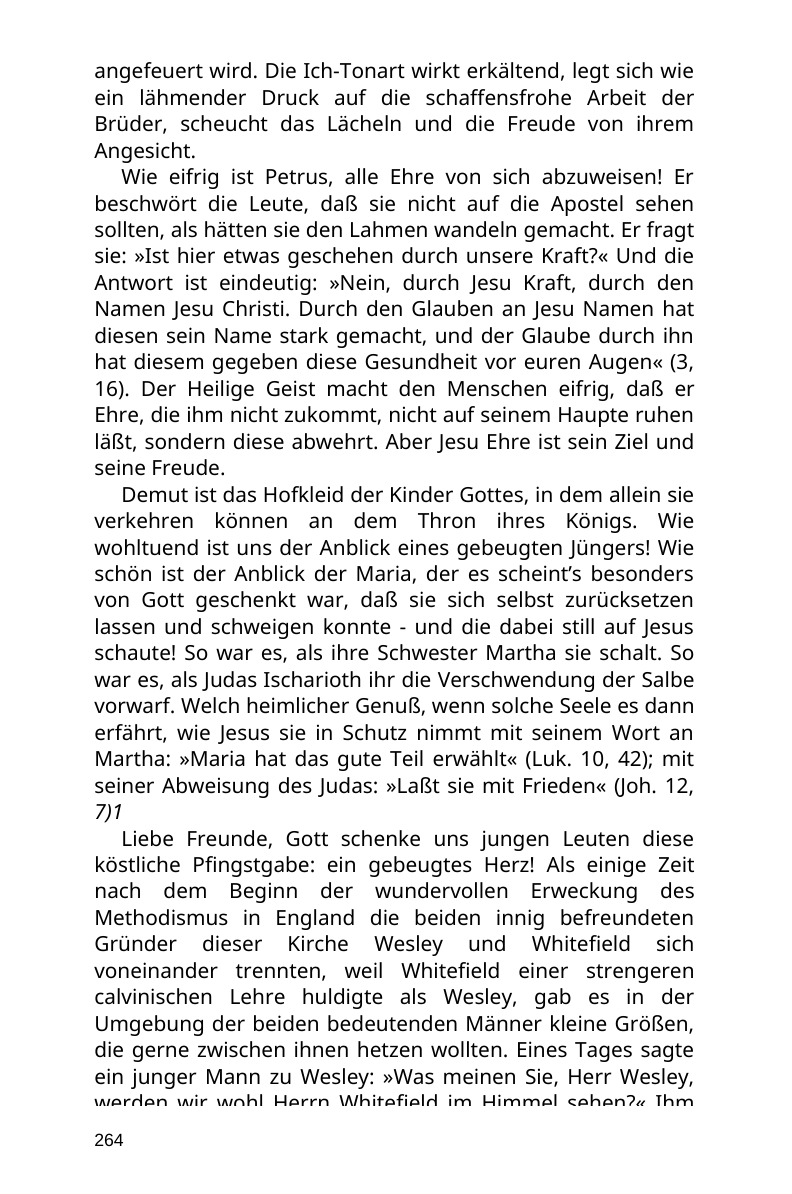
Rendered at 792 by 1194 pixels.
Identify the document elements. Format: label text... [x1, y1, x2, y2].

text 264 [94, 1132, 124, 1150]
text Wie eifrig ist Petrus, alle Ehre von sich abzuweisen! Er beschwört die Leute, daß sie nicht auf die Apostel sehen sollten, als hätten sie den Lahmen wandeln gemacht. Er fragt sie: »Ist hier etwas geschehen durch unsere Kraft?« Und die Antwort ist eindeutig: »Nein, durch Jesu Kraft, durch den Namen Jesu Christi. Durch den Glauben an Jesu Namen hat diesen sein Name stark gemacht, und der Glaube durch ihn hat diesem gegeben diese Gesundheit vor euren Augen« (3, 16). Der Heilige Geist macht den Menschen eifrig, daß er Ehre, die ihm nicht zukommt, nicht auf seinem Haupte ruhen läßt, sondern diese abwehrt. Aber Jesu Ehre ist sein Ziel und seine Freude. [94, 163, 695, 481]
text angefeuert wird. Die Ich-Tonart wirkt erkältend, legt sich wie ein lähmender Druck auf die schaffensfrohe Arbeit der Brüder, scheucht das Lächeln und die Freude von ihrem Angesicht. [94, 57, 695, 163]
text Liebe Freunde, Gott schenke uns jungen Leuten diese köstliche Pfingstgabe: ein gebeugtes Herz! Als einige Zeit nach dem Beginn der wundervollen Erweckung des Methodismus in England die beiden innig befreundeten Gründer dieser Kirche Wesley und Whitefield sich voneinander trennten, weil Whitefield einer strengeren calvinischen Lehre huldigte als Wesley, gab es in der Umgebung der beiden bedeutenden Männer kleine Größen, die gerne zwischen ihnen hetzen wollten. Eines Tages sagte ein junger Mann zu Wesley: »Was meinen Sie, Herr Wesley, werden wir wohl Herrn Whitefield im Himmel sehen?« Ihm schien das Seelenheil des von seinem Meister abgewichenen Gegners doch sehr fraglich zu sein. Darauf gab Wesley die wundervolle Antwort: »Ich glaube nicht; denn Herr Whitefield wird so nahe beim Throne Gottes stehen, daß wir beide ihn gar nicht sehen können.« [94, 825, 695, 1106]
text Demut ist das Hofkleid der Kinder Gottes, in dem allein sie verkehren können an dem Thron ihres Königs. Wie wohltuend ist uns der Anblick eines gebeugten Jüngers! Wie schön ist der Anblick der Maria, der es scheint’s besonders von Gott geschenkt war, daß sie sich selbst zurücksetzen lassen und schweigen konnte - und die dabei still auf Jesus schaute! So war es, als ihre Schwester Martha sie schalt. So war es, als Judas Ischarioth ihr die Verschwendung der Salbe vorwarf. Welch heimlicher Genuß, wenn solche Seele es dann erfährt, wie Jesus sie in Schutz nimmt mit seinem Wort an Martha: »Maria hat das gute Teil erwählt« (Luk. 10, 42); mit seiner Abweisung des Judas: »Laßt sie mit Frieden« (Joh. 12, 7)1 [94, 481, 695, 825]
